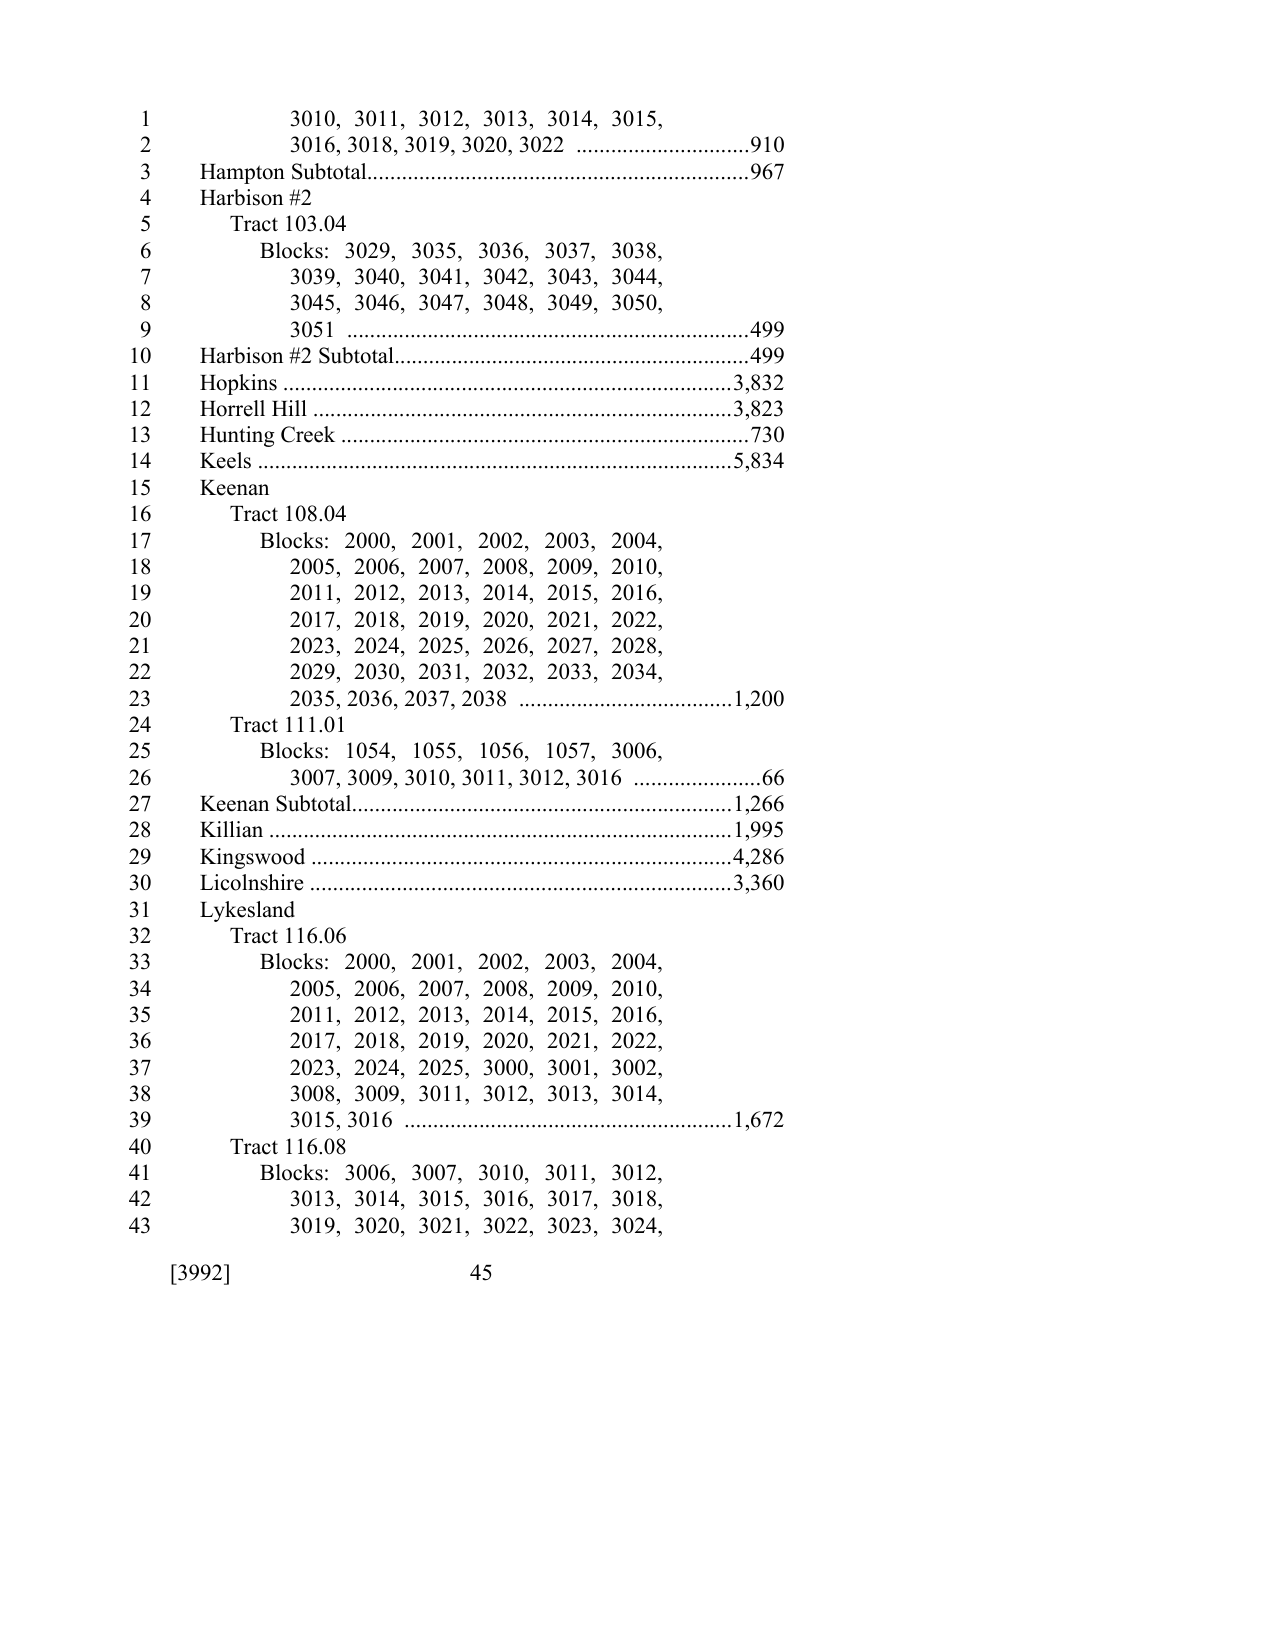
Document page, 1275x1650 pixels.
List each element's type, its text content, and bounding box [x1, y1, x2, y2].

text Blocks: 2000, 2001, 2002, 2003, 2004, 2005, 2006, 2007, 2008, 2009, 2010, 2011, 2012, 2013, 2014, 2015, 2016, 2017, 2018, 2019, 2020, 2021, 2022, 2023, 2024, 2025, 3000, 3001, 3002, 3008, 3009, 3011, 3012, 3013, 3014, 3015, 3016 1,672 [259, 948, 663, 1133]
text Lykesland [199, 896, 787, 922]
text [259, 105, 663, 158]
text Tract 103.04 [229, 210, 787, 237]
text Tract 108.04 [229, 500, 787, 527]
text Tract 116.08 [229, 1133, 787, 1159]
text Harbison #2 Subtotal 499 [199, 342, 787, 368]
text Keels 5,834 [199, 448, 787, 474]
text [259, 1159, 663, 1238]
text Keenan Subtotal 1,266 [199, 790, 787, 817]
text Kingswood 4,286 [199, 843, 787, 869]
text Horrell Hill 3,823 [199, 395, 787, 421]
text Killian 1,995 [199, 817, 787, 843]
text Hampton Subtotal 967 [199, 158, 787, 184]
text Licolnshire 3,360 [199, 869, 787, 896]
text Tract 116.06 [229, 922, 787, 948]
text Keenan [199, 474, 787, 500]
text Blocks: 1054, 1055, 1056, 1057, 3006, 3007, 3009, 3010, 3011, 3012, 3016 66 [259, 737, 663, 790]
text Hopkins 3,832 [199, 368, 787, 395]
text Blocks: 3029, 3035, 3036, 3037, 3038, 3039, 3040, 3041, 3042, 3043, 3044, 3045, 3046, 3047, 3048, 3049, 3050, 3051 499 [259, 237, 663, 342]
text Blocks: 2000, 2001, 2002, 2003, 2004, 2005, 2006, 2007, 2008, 2009, 2010, 2011, 2012, 2013, 2014, 2015, 2016, 2017, 2018, 2019, 2020, 2021, 2022, 2023, 2024, 2025, 2026, 2027, 2028, 2029, 2030, 2031, 2032, 2033, 2034, 2035, 2036, 2037, 2038 1,200 [259, 527, 663, 711]
text Harbison #2 [199, 184, 787, 210]
text Tract 111.01 [229, 711, 787, 737]
text Hunting Creek 730 [199, 421, 787, 448]
